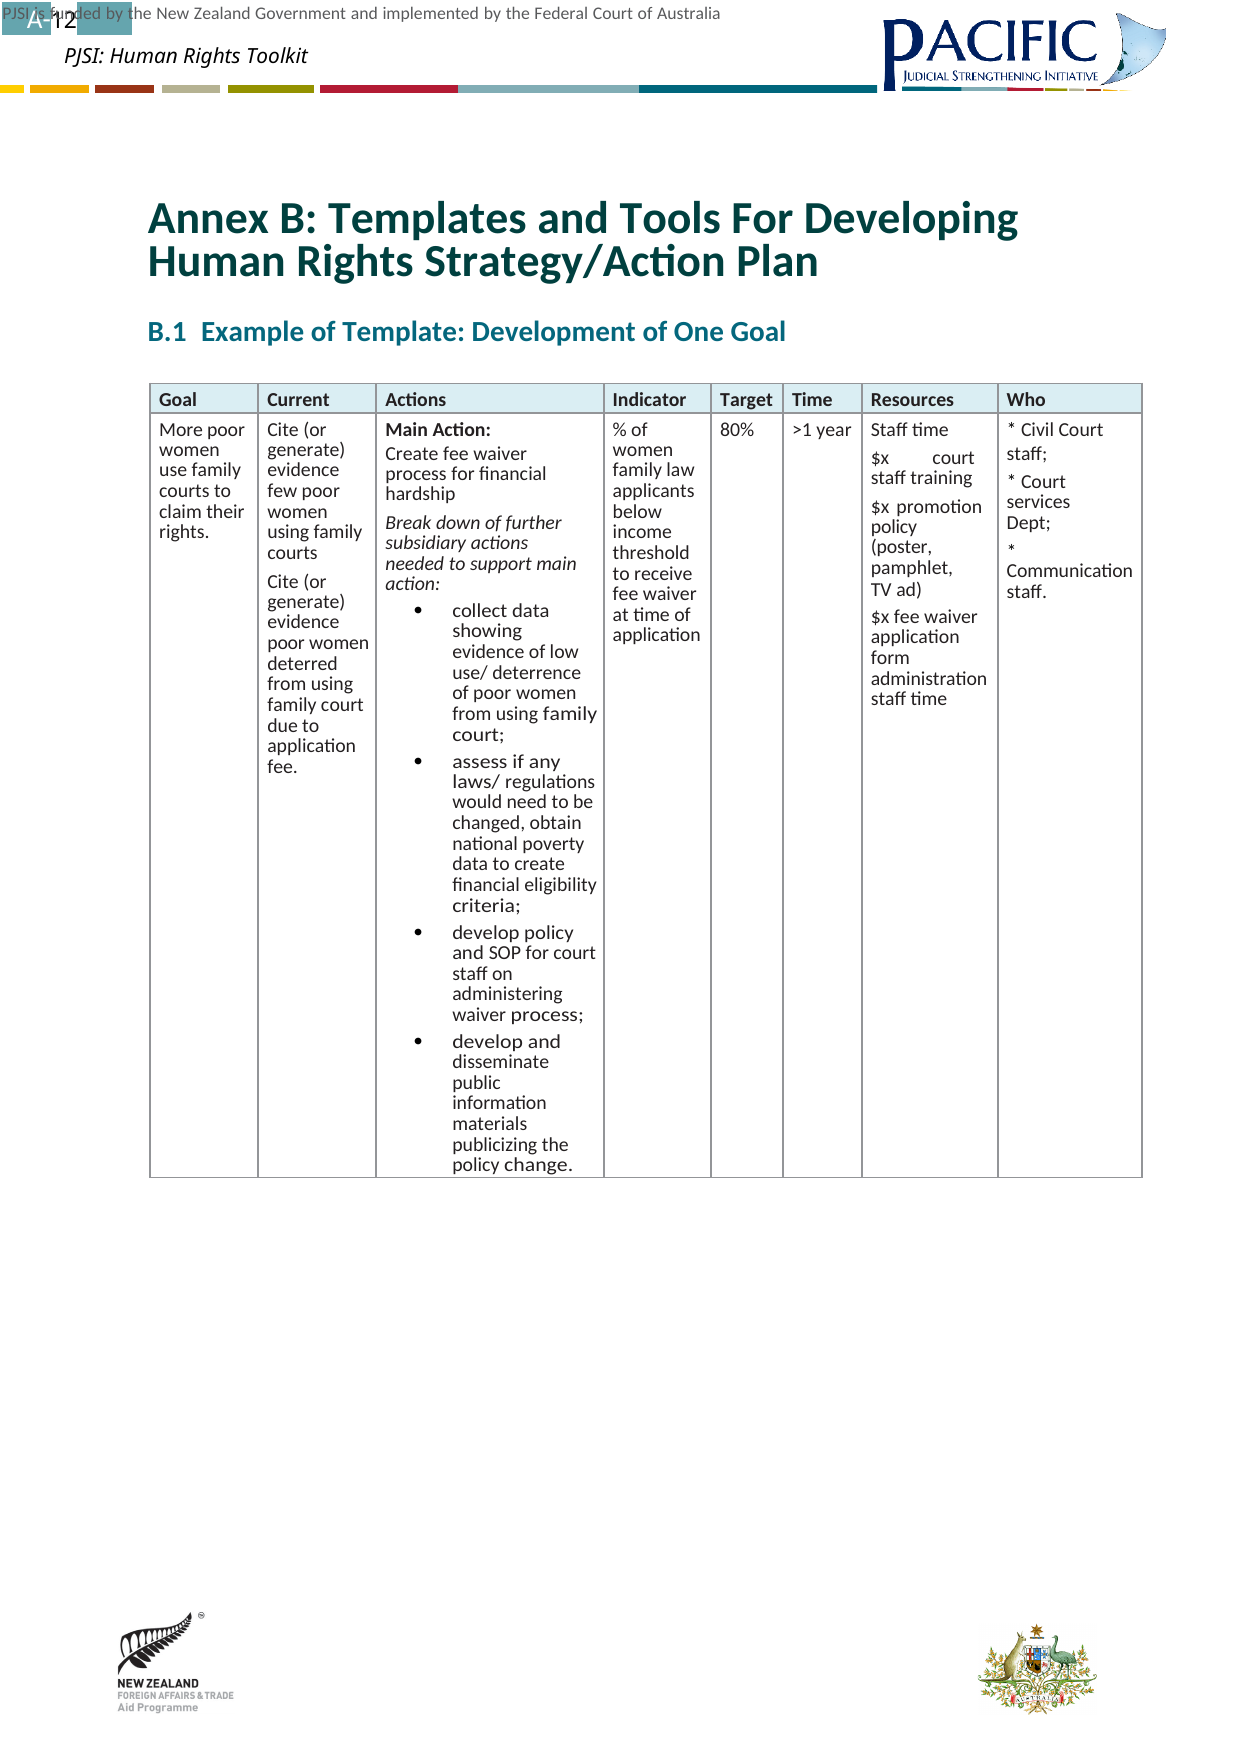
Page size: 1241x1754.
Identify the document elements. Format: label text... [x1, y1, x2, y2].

table_cell >1 year [784, 414, 861, 1176]
table_cell * Civil Court staff; * Court services Dept; *Communication staff. [999, 414, 1141, 1176]
subtitle Annex B: Templates and Tools For Developing Human Rights Strategy/Action Plan [148, 197, 1056, 288]
picture [881, 11, 1166, 90]
table_cell Cite (or generate) evidence few poor women using family courts Cite (or generate) evidence poor women deterred from using family court due to application fee. [259, 414, 375, 1176]
table_cell Main Action: Create fee waiver process for financial hardship Break down of further subsidiary actions needed to support main action: collect data showing evidence of low use/ deterrence of poor women from using family court; assess if any laws/ regulations would need to be changed, obtain national poverty data to create financial eligibility criteria; develop policy and SOP for court staff on administering waiver process; develop and disseminate public information materials publicizing the policy change. [377, 414, 603, 1176]
table_cell 80% [712, 414, 782, 1176]
table_header Indicator [605, 384, 710, 412]
picture [116, 1611, 235, 1714]
table_header Who [999, 384, 1141, 412]
table_cell Staff time $x court staff training $x promotion policy (poster, pamphlet, TV ad) $x fee waiver application form administration staff time [863, 414, 997, 1176]
picture [0, 85, 878, 93]
table_header Current [259, 384, 375, 412]
table_header Goal [151, 384, 257, 412]
table_header Target [712, 384, 782, 412]
table_cell More poor women use family courts to claim their rights. [151, 414, 257, 1176]
table_header Actions [377, 384, 603, 412]
table_header Time [784, 384, 861, 412]
picture [977, 1623, 1097, 1715]
subtitle Example of Template: Development of One Goal [147, 313, 1240, 349]
table_header Resources [863, 384, 997, 412]
table_cell % of women family law applicants below income threshold to receive fee waiver at time of application [605, 414, 710, 1176]
